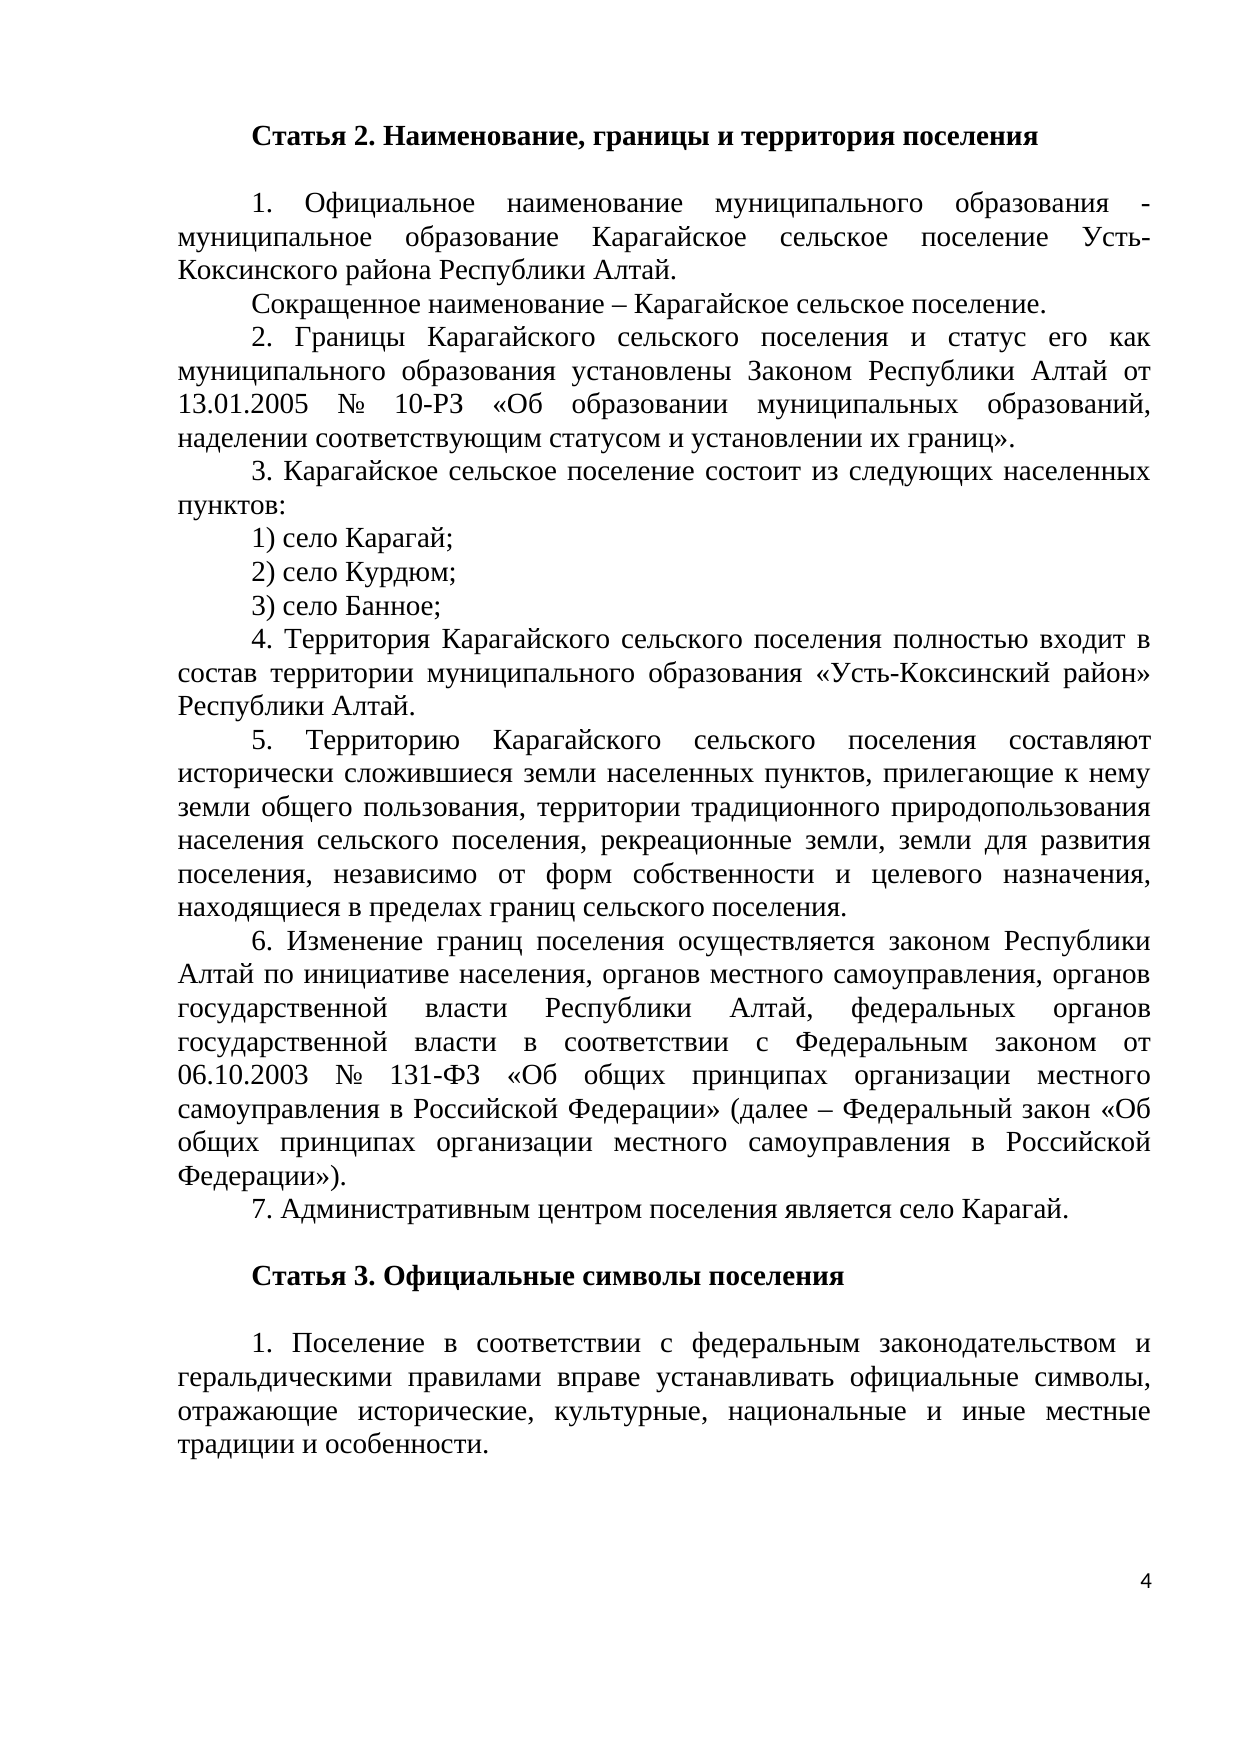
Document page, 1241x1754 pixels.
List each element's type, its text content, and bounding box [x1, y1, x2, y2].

text Статья 3. Официальные символы поселения [177, 1258, 1152, 1292]
text 2. Границы Карагайского сельского поселения и статус его как муниципального образования установлены Законом Республики Алтай от 13.01.2005 № 10-РЗ «Об образовании муниципальных образований, наделении соответствующим статусом и установлении их границ». [177, 319, 1152, 453]
text Сокращенное наименование – Карагайское сельское поселение. [177, 286, 1152, 319]
text 4. Территория Карагайского сельского поселения полностью входит в состав территории муниципального образования «Усть-Коксинский район» Республики Алтай. [177, 621, 1152, 722]
text 1) село Карагай; [177, 521, 1152, 554]
text 5. Территорию Карагайского сельского поселения составляют исторически сложившиеся земли населенных пунктов, прилегающие к нему земли общего пользования, территории традиционного природопользования населения сельского поселения, рекреационные земли, земли для развития поселения, независимо от форм собственности и целевого назначения, находящиеся в пределах границ сельского поселения. [177, 722, 1152, 923]
text 7. Административным центром поселения является село Карагай. [177, 1191, 1152, 1225]
text 3) село Банное; [177, 588, 1152, 621]
text 6. Изменение границ поселения осуществляется законом Республики Алтай по инициативе населения, органов местного самоуправления, органов государственной власти Республики Алтай, федеральных органов государственной власти в соответствии с Федеральным законом от 06.10.2003 № 131-ФЗ «Об общих принципах организации местного самоуправления в Российской Федерации» (далее – Федеральный закон «Об общих принципах организации местного самоуправления в Российской Федерации»). [177, 923, 1152, 1191]
text 2) село Курдюм; [177, 554, 1152, 588]
text Статья 2. Наименование, границы и территория поселения [177, 118, 1152, 152]
text 3. Карагайское сельское поселение состоит из следующих населенных пунктов: [177, 453, 1152, 521]
text 1. Поселение в соответствии с федеральным законодательством и геральдическими правилами вправе устанавливать официальные символы, отражающие исторические, культурные, национальные и иные местные традиции и особенности. [177, 1326, 1152, 1460]
text 1. Официальное наименование муниципального образования - муниципальное образование Карагайское сельское поселение Усть-Коксинского района Республики Алтай. [177, 185, 1152, 286]
